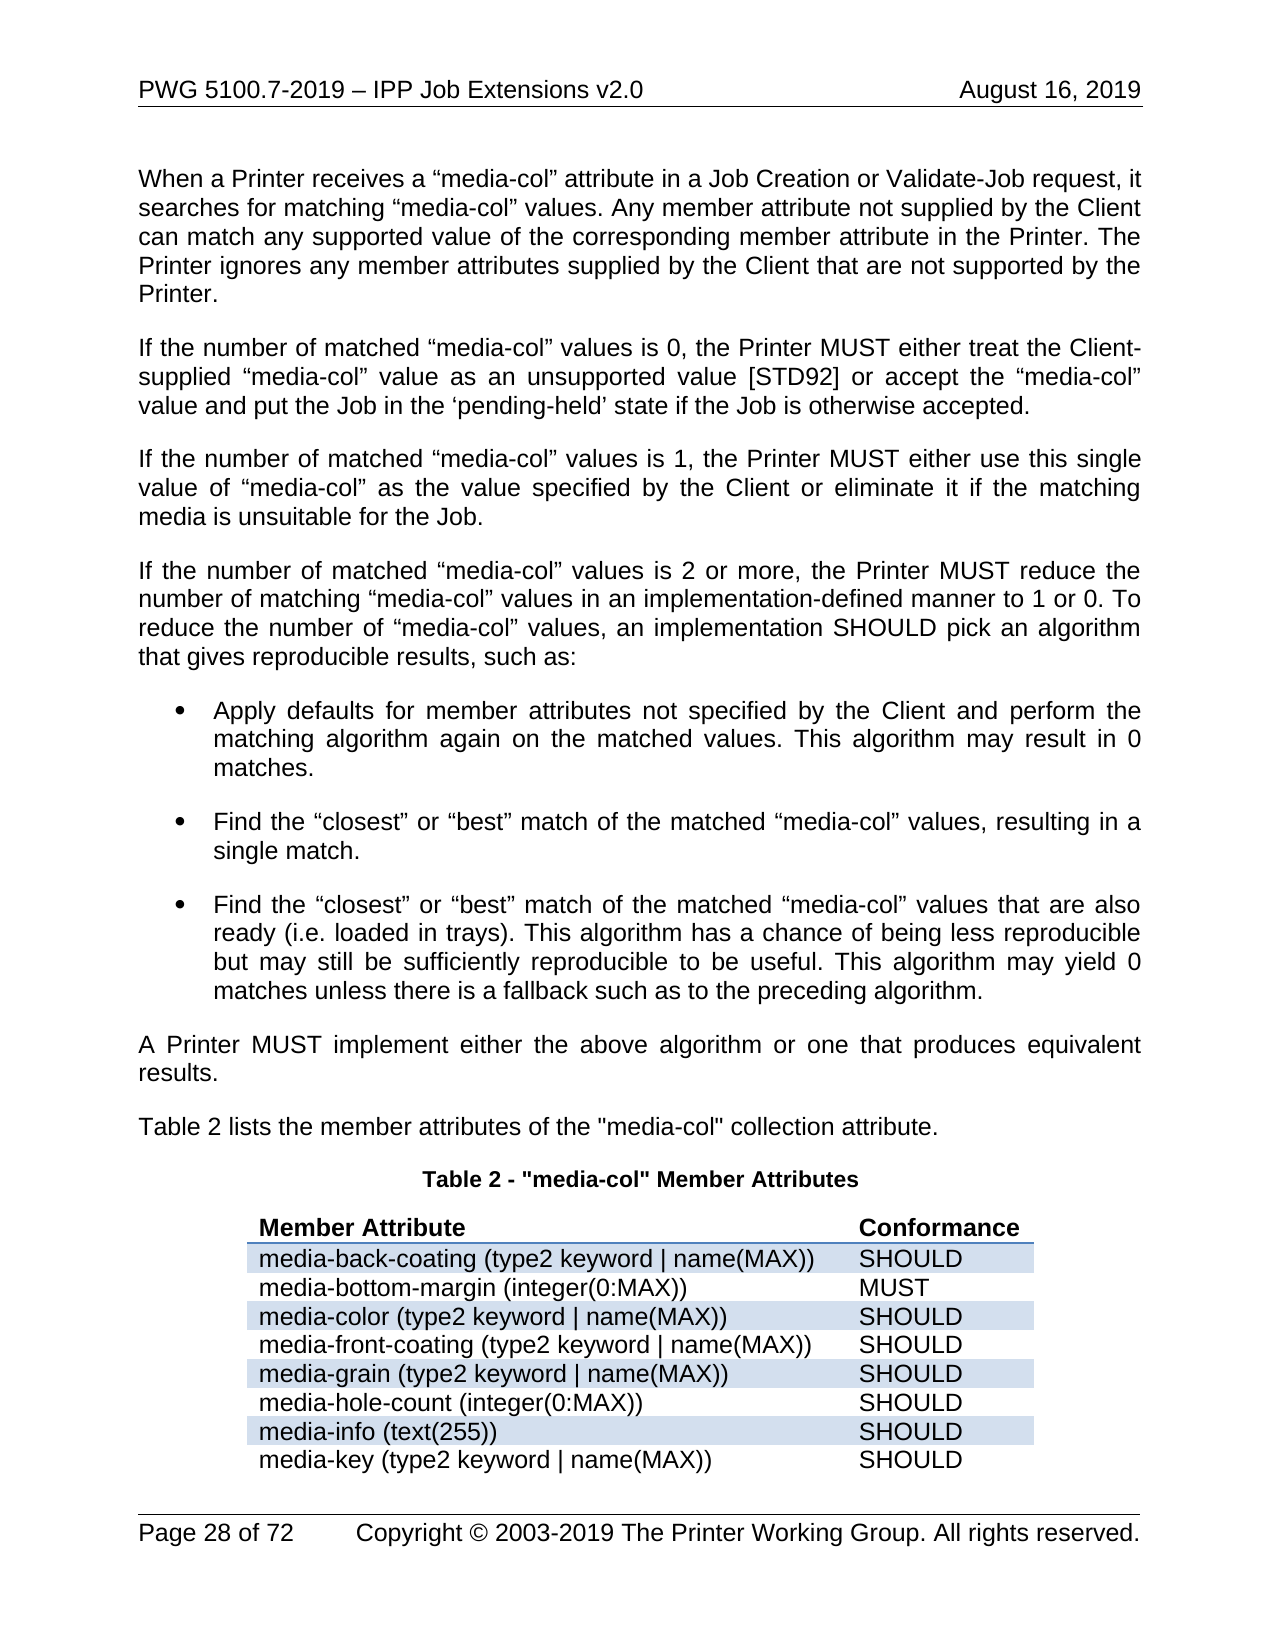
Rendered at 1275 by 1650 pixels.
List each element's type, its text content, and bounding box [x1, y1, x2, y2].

table_header Conformance [847, 1213, 1034, 1242]
table_cell SHOULD [847, 1330, 1034, 1359]
table_cell SHOULD [847, 1244, 1034, 1273]
table_cell SHOULD [847, 1445, 1034, 1474]
table_cell media-bottom-margin (integer(0:MAX)) [247, 1273, 847, 1301]
table_cell MUST [847, 1273, 1034, 1301]
table_cell media-front-coating (type2 keyword | name(MAX)) [247, 1330, 847, 1359]
table_cell media-grain (type2 keyword | name(MAX)) [247, 1359, 847, 1388]
list Find the “closest” or “best” match of the matched “media-col” values that are also ready (i.e. loaded in trays). This algorithm has a chance of being less reproducible but may still be sufficiently reproducible to be useful. This algorithm may yield 0 matches unless there is a fallback such as to the preceding algorithm. [176, 889, 1143, 1005]
text Table 2 lists the member attributes of the "media-col" collection attribute. [138, 1112, 1143, 1141]
list Apply defaults for member attributes not specified by the Client and perform the matching algorithm again on the matched values. This algorithm may result in 0 matches. [176, 696, 1143, 782]
table_cell media-color (type2 keyword | name(MAX)) [247, 1301, 847, 1330]
text A Printer MUST implement either the above algorithm or one that produces equivalent results. [138, 1030, 1143, 1087]
list Find the “closest” or “best” match of the matched “media-col” values, resulting in a single match. [176, 807, 1143, 864]
table_cell media-hole-count (integer(0:MAX)) [247, 1388, 847, 1416]
table_cell media-info (text(255)) [247, 1416, 847, 1445]
table_cell media-back-coating (type2 keyword | name(MAX)) [247, 1244, 847, 1273]
text If the number of matched “media-col” values is 0, the Printer MUST either treat the Client-supplied “media-col” value as an unsupported value [STD92] or accept the “media-col” value and put the Job in the ‘pending-held’ state if the Job is otherwise accepted. [138, 333, 1143, 419]
text If the number of matched “media-col” values is 1, the Printer MUST either use this single value of “media-col” as the value specified by the Client or eliminate it if the matching media is unsuitable for the Job. [138, 444, 1143, 531]
table_cell SHOULD [847, 1301, 1034, 1330]
table_cell SHOULD [847, 1388, 1034, 1416]
table_header Member Attribute [247, 1213, 847, 1242]
table_cell media-key (type2 keyword | name(MAX)) [247, 1445, 847, 1474]
text When a Printer receives a “media-col” attribute in a Job Creation or Validate-Job request, it searches for matching “media-col” values. Any member attribute not supplied by the Client can match any supported value of the corresponding member attribute in the Printer. The Printer ignores any member attributes supplied by the Client that are not supported by the Printer. [138, 164, 1143, 308]
table_cell SHOULD [847, 1359, 1034, 1388]
text Table 2 - "media-col" Member Attributes [138, 1166, 1143, 1192]
table_cell SHOULD [847, 1416, 1034, 1445]
text If the number of matched “media-col” values is 2 or more, the Printer MUST reduce the number of matching “media-col” values in an implementation-defined manner to 1 or 0. To reduce the number of “media-col” values, an implementation SHOULD pick an algorithm that gives reproducible results, such as: [138, 556, 1143, 671]
